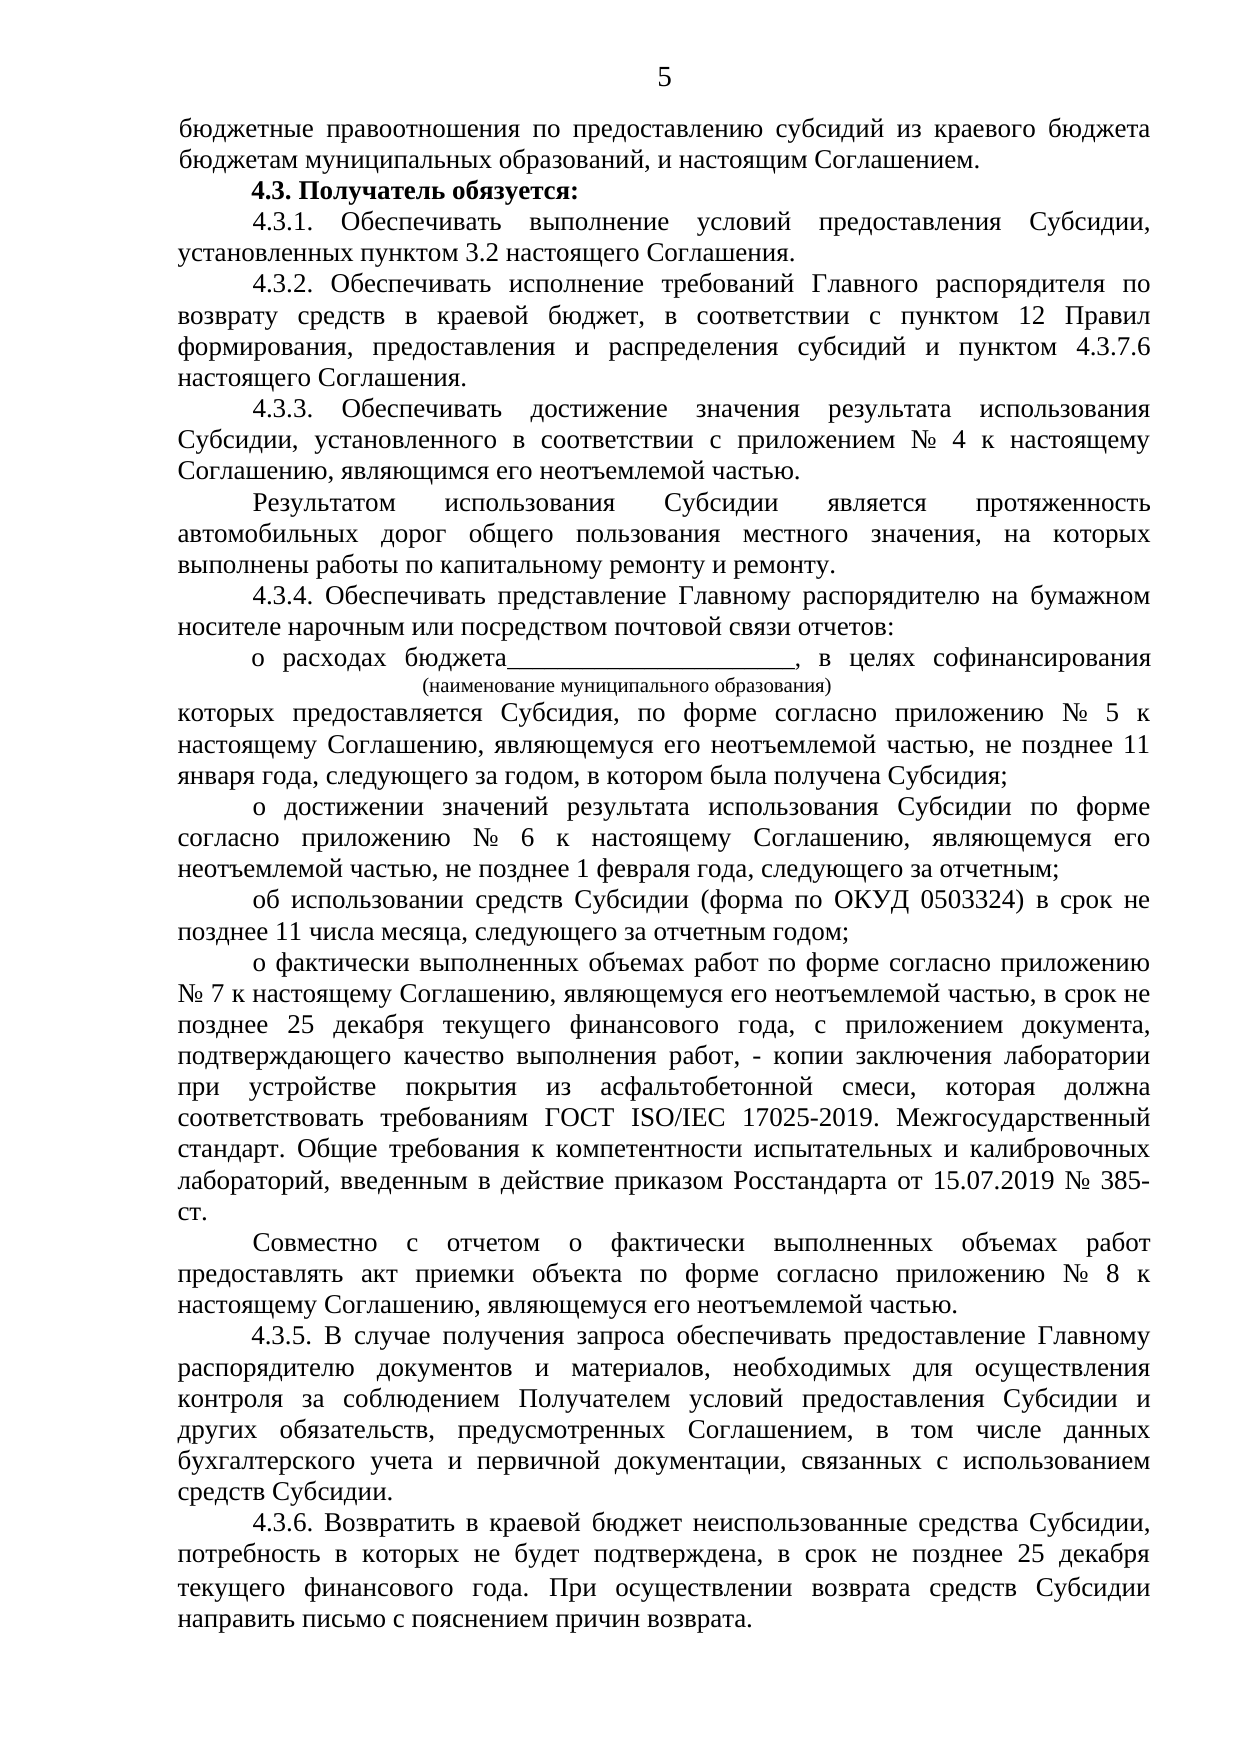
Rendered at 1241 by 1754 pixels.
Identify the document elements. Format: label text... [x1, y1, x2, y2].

text которых предоставляется Субсидия, по форме согласно приложению № 5 к настоящему Соглашению, являющемуся его неотъемлемой частью, не позднее 11 января года, следующего за годом, в котором была получена Субсидия; [177, 697, 1152, 790]
text 4.3.6. Возвратить в краевой бюджет неиспользованные средства Субсидии, потребность в которых не будет подтверждена, в срок не позднее 25 декабря текущего финансового года. При осуществлении возврата средств Субсидии направить письмо с пояснением причин возврата. [177, 1506, 1152, 1633]
text 4.3.5. В случае получения запроса обеспечивать предоставление Главному распорядителю документов и материалов, необходимых для осуществления контроля за соблюдением Получателем условий предоставления Субсидии и других обязательств, предусмотренных Соглашением, в том числе данных бухгалтерского учета и первичной документации, связанных с использованием средств Субсидии. [177, 1319, 1152, 1506]
text 4.3.1. Обеспечивать выполнение условий предоставления Субсидии, установленных пунктом 3.2 настоящего Соглашения. [177, 205, 1152, 268]
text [179, 112, 1152, 174]
text 4.3.3. Обеспечивать достижение значения результата использования Субсидии, установленного в соответствии с приложением № 4 к настоящему Соглашению, являющимся его неотъемлемой частью. [177, 392, 1152, 486]
text о расходах бюджета_______________________, в целях софинансирования (наименование муниципального образования) [177, 641, 1152, 697]
text 4.3.2. Обеспечивать исполнение требований Главного распорядителя по возврату средств в краевой бюджет, в соответствии с пунктом 12 Правил формирования, предоставления и распределения субсидий и пунктом 4.3.7.6 настоящего Соглашения. [177, 268, 1152, 392]
text 4.3.4. Обеспечивать представление Главному распорядителю на бумажном носителе нарочным или посредством почтовой связи отчетов: [177, 579, 1152, 641]
text о достижении значений результата использования Субсидии по форме согласно приложению № 6 к настоящему Соглашению, являющемуся его неотъемлемой частью, не позднее 1 февраля года, следующего за отчетным; [177, 790, 1152, 883]
text 4.3. Получатель обязуется: [179, 174, 1133, 205]
text о фактически выполненных объемах работ по форме согласно приложению № 7 к настоящему Соглашению, являющемуся его неотъемлемой частью, в срок не позднее 25 декабря текущего финансового года, с приложением документа, подтверждающего качество выполнения работ, - копии заключения лаборатории при устройстве покрытия из асфальтобетонной смеси, которая должна соответствовать требованиям ГОСТ ISO/IEC 17025-2019. Межгосударственный стандарт. Общие требования к компетентности испытательных и калибровочных лабораторий, введенным в действие приказом Росстандарта от 15.07.2019 № 385-ст. [177, 946, 1152, 1226]
text Результатом использования Субсидии является протяженность автомобильных дорог общего пользования местного значения, на которых выполнены работы по капитальному ремонту и ремонту. [177, 486, 1152, 579]
text об использовании средств Субсидии (форма по ОКУД 0503324) в срок не позднее 11 числа месяца, следующего за отчетным годом; [177, 883, 1152, 946]
text Совместно с отчетом о фактически выполненных объемах работ предоставлять акт приемки объекта по форме согласно приложению № 8 к настоящему Соглашению, являющемуся его неотъемлемой частью. [177, 1226, 1152, 1319]
